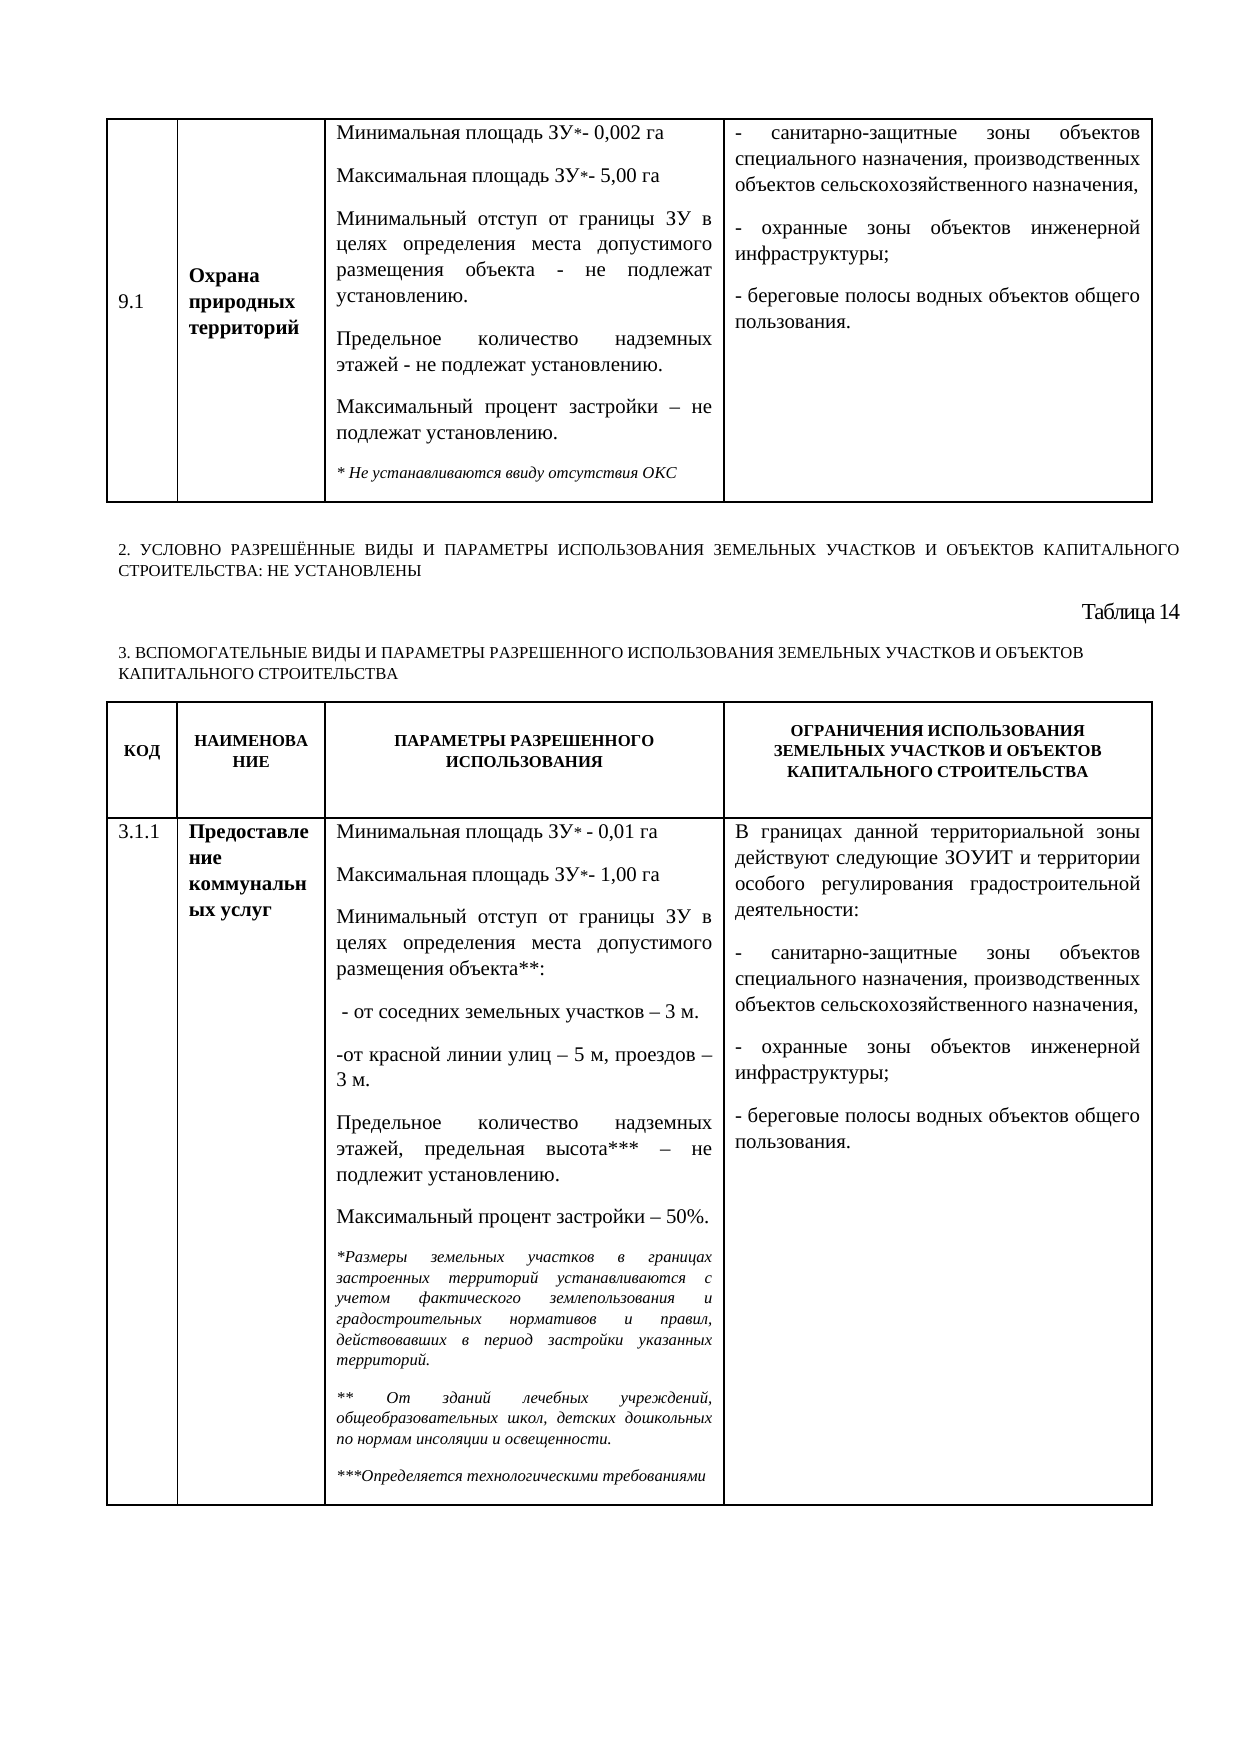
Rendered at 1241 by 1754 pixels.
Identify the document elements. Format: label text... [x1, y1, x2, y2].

table_cell 9.1 [108, 120, 177, 501]
table_header ОГРАНИЧЕНИЯ ИСПОЛЬЗОВАНИЯ ЗЕМЕЛЬНЫХ УЧАСТКОВ И ОБЪЕКТОВ КАПИТАЛЬНОГО СТРОИТЕЛЬСТВА [725, 703, 1151, 817]
table_header ПАРАМЕТРЫ РАЗРЕШЕННОГО ИСПОЛЬЗОВАНИЯ [326, 703, 723, 817]
table_header КОД [108, 703, 176, 817]
table_cell Минимальная площадь ЗУ* - 0,01 га Максимальная площадь ЗУ*- 1,00 га Минимальный отступ от границы ЗУ в целях определения места допустимого размещения объекта**: - от соседних земельных участков – 3 м. -от красной линии улиц – 5 м, проездов – 3 м. Предельное количество надземных этажей, предельная высота*** – не подлежит установлению. Максимальный процент застройки – 50%. *Размеры земельных участков в границах застроенных территорий устанавливаются с учетом фактического землепользования и градостроительных нормативов и правил, действовавших в период застройки указанных территорий. ** От зданий лечебных учреждений, общеобразовательных школ, детских дошкольных по нормам инсоляции и освещенности. ***Определяется технологическими требованиями [326, 819, 723, 1504]
table_cell Предоставление коммунальных услуг [178, 819, 324, 1504]
table_cell В границах данной территориальной зоны действуют следующие ЗОУИТ и территории особого регулирования градостроительной деятельности: - санитарно-защитные зоны объектов специального назначения, производственных объектов сельскохозяйственного назначения, - охранные зоны объектов инженерной инфраструктуры; - береговые полосы водных объектов общего пользования. [725, 819, 1151, 1504]
table_cell 3.1.1 [108, 819, 177, 1504]
table_cell Охрана природных территорий [178, 120, 324, 501]
text Таблица 14 [193, 598, 1181, 624]
text 2. УСЛОВНО РАЗРЕШЁННЫЕ ВИДЫ И ПАРАМЕТРЫ ИСПОЛЬЗОВАНИЯ ЗЕМЕЛЬНЫХ УЧАСТКОВ И ОБЪЕКТОВ КАПИТАЛЬНОГО СТРОИТЕЛЬСТВА: НЕ УСТАНОВЛЕНЫ [118, 540, 1181, 580]
table_header НАИМЕНОВАНИЕ [178, 703, 324, 817]
text 3. ВСПОМОГАТЕЛЬНЫЕ ВИДЫ И ПАРАМЕТРЫ РАЗРЕШЕННОГО ИСПОЛЬЗОВАНИЯ ЗЕМЕЛЬНЫХ УЧАСТКОВ И ОБЪЕКТОВ КАПИТАЛЬНОГО СТРОИТЕЛЬСТВА [118, 643, 1181, 683]
